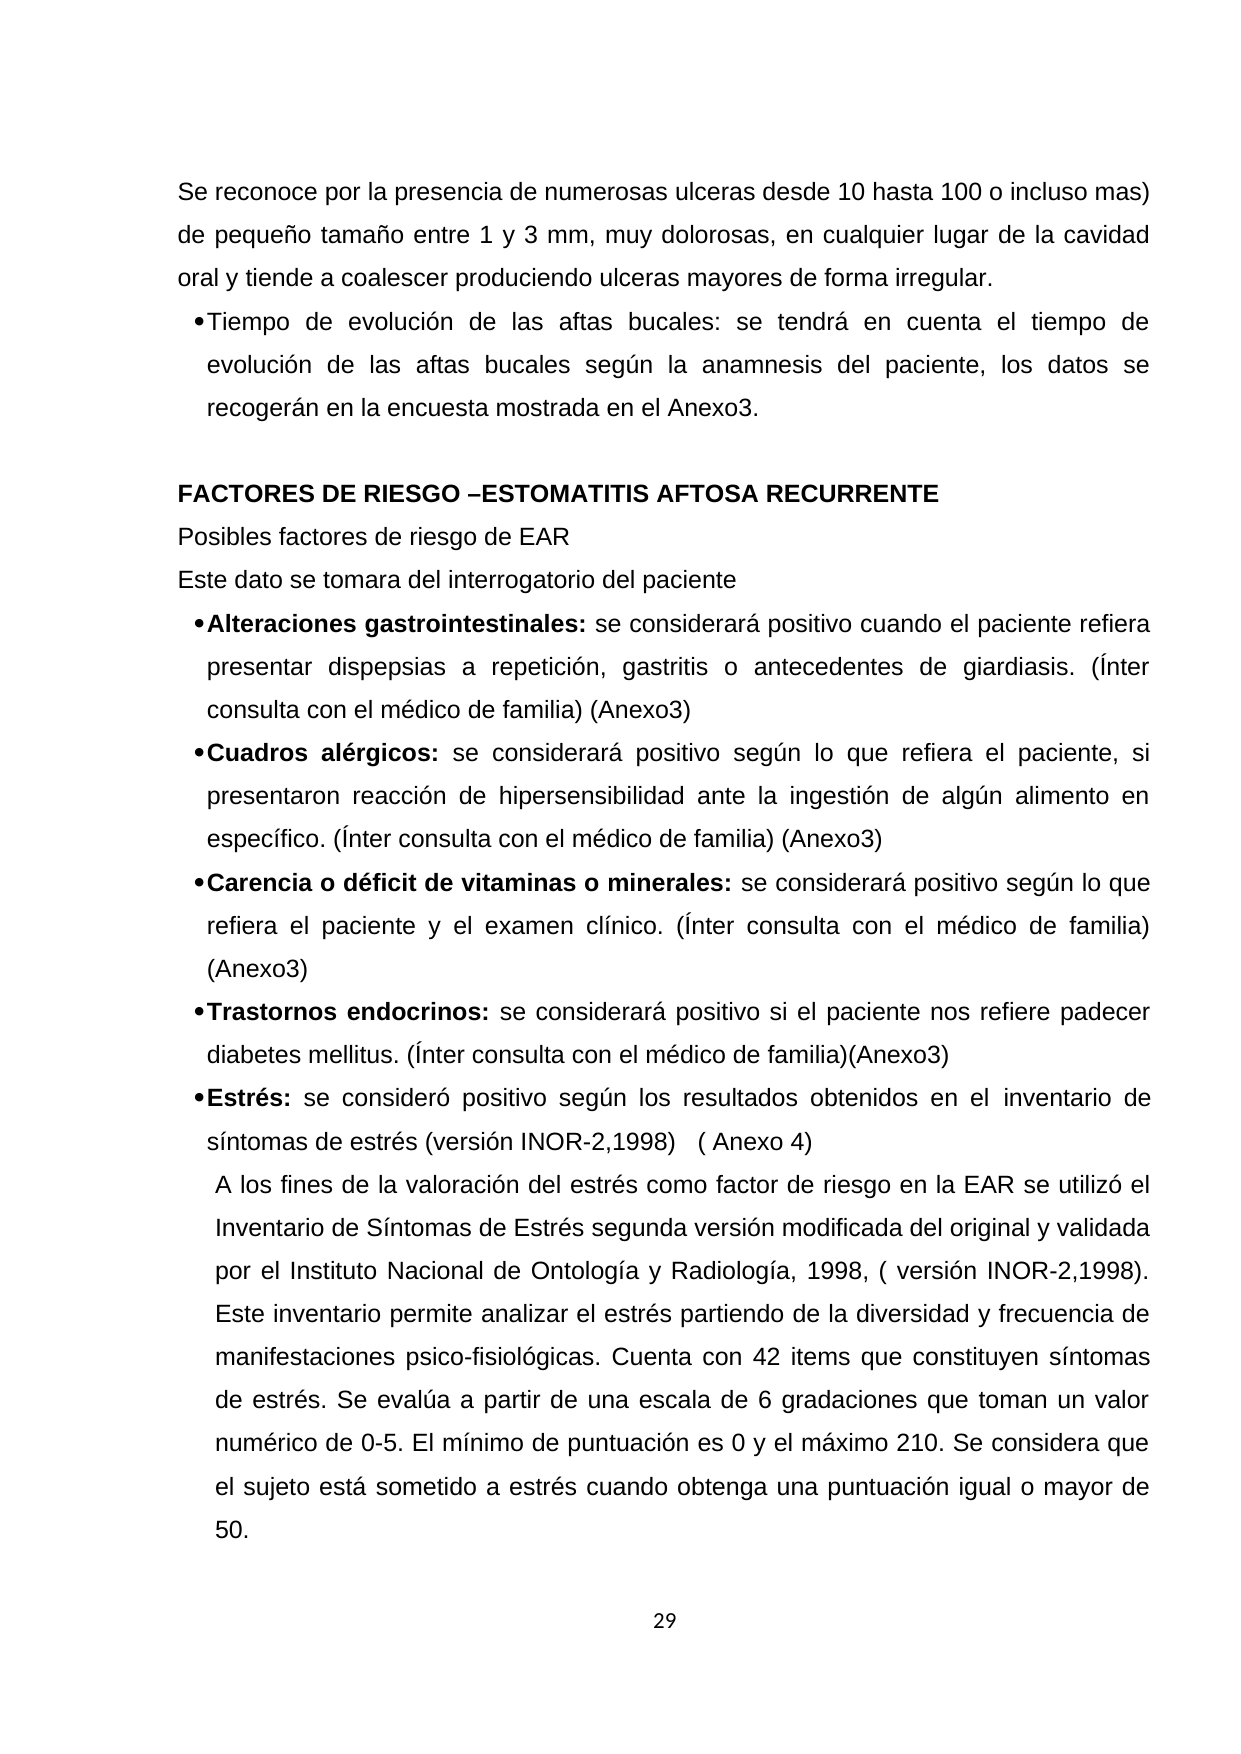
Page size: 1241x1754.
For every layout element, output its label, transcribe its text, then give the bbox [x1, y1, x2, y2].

list Carencia o déficit de vitaminas o minerales: se considerará positivo según lo que refiera el paciente y el examen clínico. (Ínter consulta con el médico de familia) (Anexo3) [195, 867, 1152, 983]
list Cuadros alérgicos: se considerará positivo según lo que refiera el paciente, si presentaron reacción de hipersensibilidad ante la ingestión de algún alimento en específico. (Ínter consulta con el médico de familia) (Anexo3) [195, 738, 1152, 853]
list Estrés: se consideró positivo según los resultados obtenidos en el inventario de síntomas de estrés (versión INOR-2,1998) ( Anexo 4) [195, 1083, 1152, 1155]
list Alteraciones gastrointestinales: se considerará positivo cuando el paciente refiera presentar dispepsias a repetición, gastritis o antecedentes de giardiasis. (Ínter consulta con el médico de familia) (Anexo3) [195, 608, 1152, 724]
text Este dato se tomara del interrogatorio del paciente [177, 565, 1152, 594]
text Posibles factores de riesgo de EAR [177, 522, 1152, 551]
list Tiempo de evolución de las aftas bucales: se tendrá en cuenta el tiempo de evolución de las aftas bucales según la anamnesis del paciente, los datos se recogerán en la encuesta mostrada en el Anexo3. [195, 307, 1152, 422]
text Se reconoce por la presencia de numerosas ulceras desde 10 hasta 100 o incluso mas) de pequeño tamaño entre 1 y 3 mm, muy dolorosas, en cualquier lugar de la cavidad oral y tiende a coalescer produciendo ulceras mayores de forma irregular. [177, 177, 1152, 292]
text FACTORES DE RIESGO –ESTOMATITIS AFTOSA RECURRENTE [177, 479, 1152, 508]
text A los fines de la valoración del estrés como factor de riesgo en la EAR se utilizó el Inventario de Síntomas de Estrés segunda versión modificada del original y validada por el Instituto Nacional de Ontología y Radiología, 1998, ( versión INOR-2,1998). Este inventario permite analizar el estrés partiendo de la diversidad y frecuencia de manifestaciones psico-fisiológicas. Cuenta con 42 items que constituyen síntomas de estrés. Se evalúa a partir de una escala de 6 gradaciones que toman un valor numérico de 0-5. El mínimo de puntuación es 0 y el máximo 210. Se considera que el sujeto está sometido a estrés cuando obtenga una puntuación igual o mayor de 50. [215, 1170, 1152, 1543]
list Trastornos endocrinos: se considerará positivo si el paciente nos refiere padecer diabetes mellitus. (Ínter consulta con el médico de familia)(Anexo3) [195, 997, 1152, 1069]
